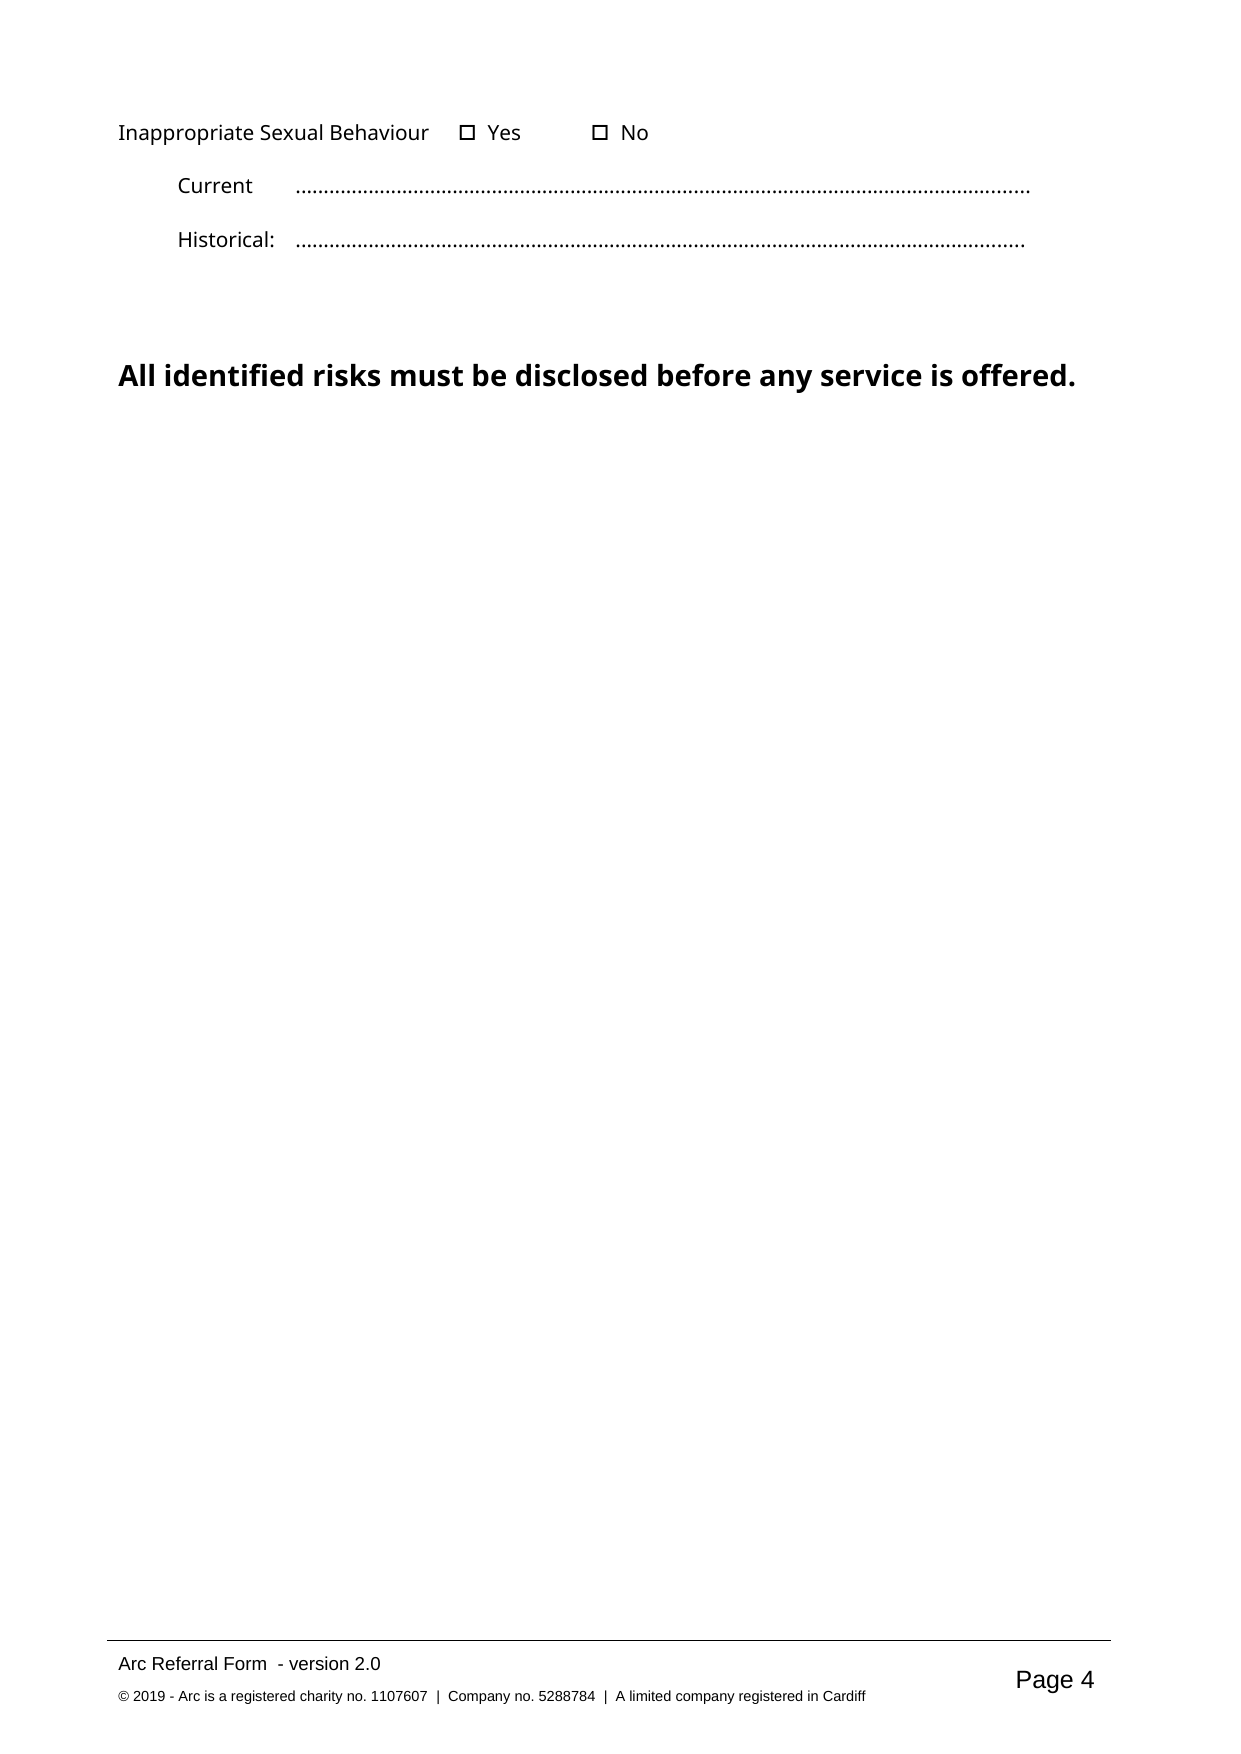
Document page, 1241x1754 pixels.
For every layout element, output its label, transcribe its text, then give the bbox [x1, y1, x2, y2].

text Current [177, 172, 1122, 200]
subtitle All identified risks must be disclosed before any service is offered. [118, 356, 1122, 395]
text Inappropriate Sexual Behaviour Yes No [118, 118, 1122, 147]
text Historical: [177, 225, 1122, 253]
